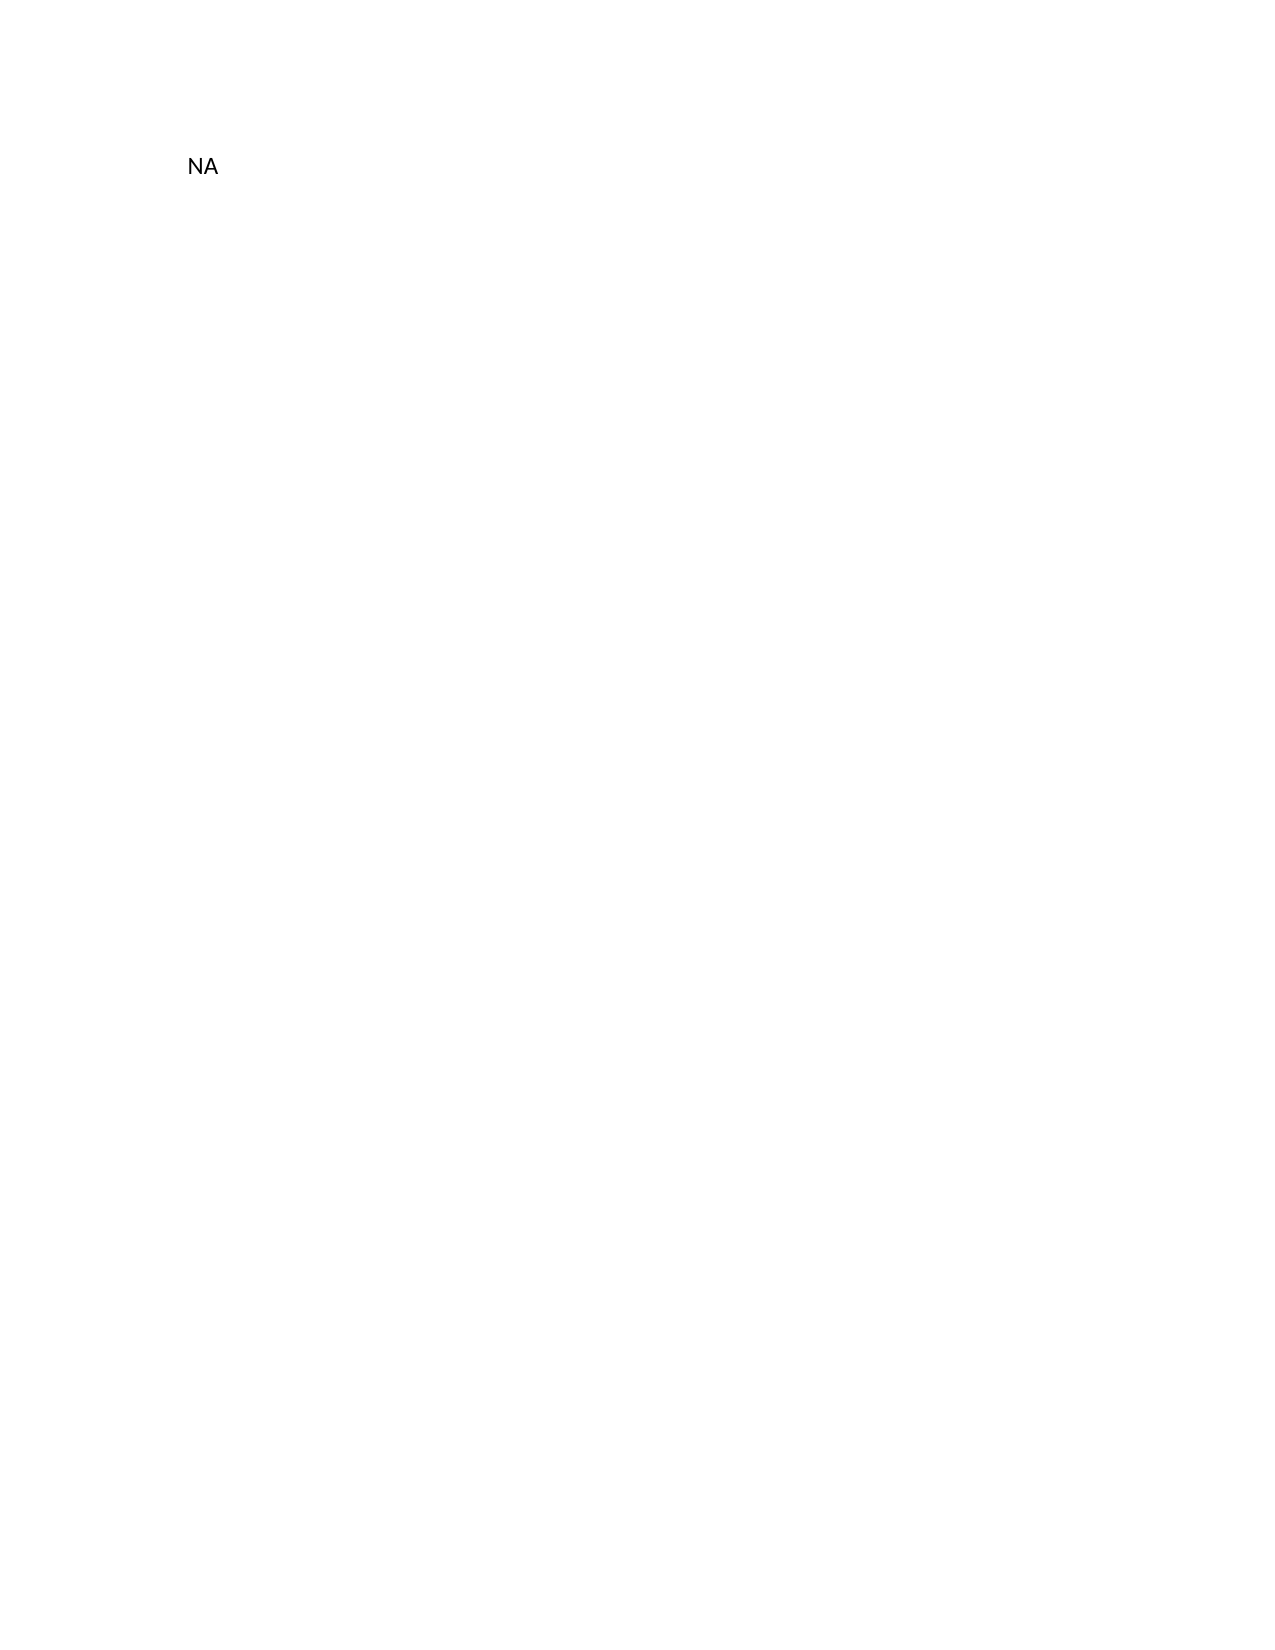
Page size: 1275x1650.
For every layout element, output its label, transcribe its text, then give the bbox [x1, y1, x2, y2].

text NA [187, 150, 1087, 181]
